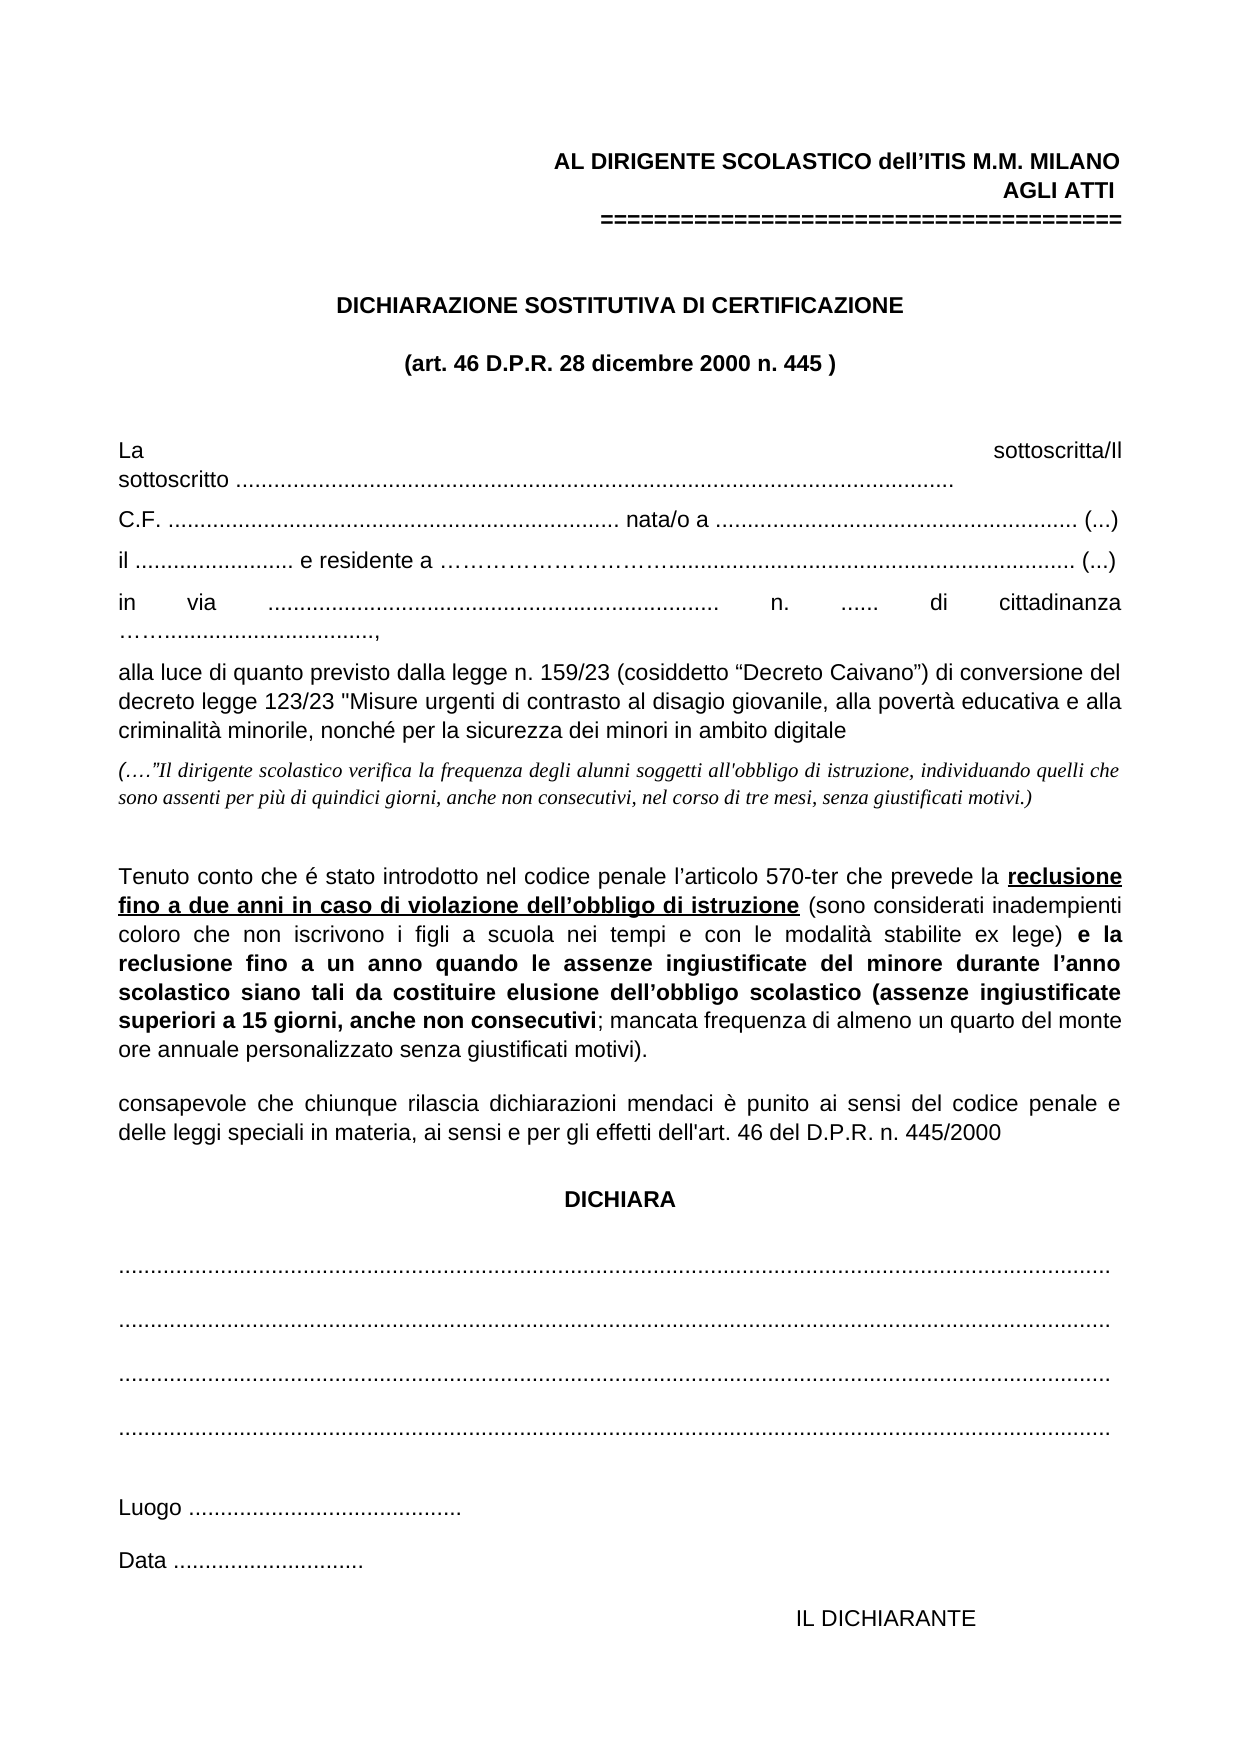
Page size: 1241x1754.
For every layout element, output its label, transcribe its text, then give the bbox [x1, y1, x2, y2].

text ======================================= [118, 206, 1122, 232]
text ............................................................................................................................................................ [118, 1414, 1122, 1441]
text (art. 46 D.P.R. 28 dicembre 2000 n. 445 ) [118, 350, 1122, 377]
text DICHIARA [118, 1186, 1122, 1212]
text in via ....................................................................... n. ...... di cittadinanza ……................................., [118, 588, 1122, 644]
text ............................................................................................................................................................ [118, 1360, 1122, 1387]
text Data .............................. [118, 1547, 1122, 1574]
text AL DIRIGENTE SCOLASTICO dell’ITIS M.M. MILANO [118, 148, 1122, 174]
text alla luce di quanto previsto dalla legge n. 159/23 (cosiddetto “Decreto Caivano”) di conversione del decreto legge 123/23 "Misure urgenti di contrasto al disagio giovanile, alla povertà educativa e alla criminalità minorile, nonché per la sicurezza dei minori in ambito digitale [118, 659, 1122, 743]
text La sottoscritta/Il sottoscritto ................................................................................................................. [118, 437, 1122, 492]
text Tenuto conto che é stato introdotto nel codice penale l’articolo 570-ter che prevede la reclusione fino a due anni in caso di violazione dell’obbligo di istruzione (sono considerati inadempienti coloro che non iscrivono i figli a scuola nei tempi e con le modalità stabilite ex lege) e la reclusione fino a un anno quando le assenze ingiustificate del minore durante l’anno scolastico siano tali da costituire elusione dell’obbligo scolastico (assenze ingiustificate superiori a 15 giorni, anche non consecutivi; mancata frequenza di almeno un quarto del monte ore annuale personalizzato senza giustificati motivi). [118, 863, 1122, 1063]
text consapevole che chiunque rilascia dichiarazioni mendaci è punito ai sensi del codice penale e delle leggi speciali in materia, ai sensi e per gli effetti dell'art. 46 del D.P.R. n. 445/2000 [118, 1090, 1122, 1146]
text (….”Il dirigente scolastico verifica la frequenza degli alunni soggetti all'obbligo di istruzione, individuando quelli che sono assenti per più di quindici giorni, anche non consecutivi, nel corso di tre mesi, senza giustificati motivi.) [118, 758, 1122, 809]
text ............................................................................................................................................................ [118, 1252, 1122, 1279]
text IL DICHIARANTE [650, 1605, 1122, 1632]
text il ......................... e residente a …………………………................................................................ (...) [118, 547, 1122, 573]
text ............................................................................................................................................................ [118, 1306, 1122, 1333]
text Luogo ........................................... [118, 1493, 1122, 1520]
text C.F. ....................................................................... nata/o a ......................................................... (...) [118, 506, 1122, 532]
text DICHIARAZIONE SOSTITUTIVA DI CERTIFICAZIONE [118, 292, 1122, 319]
text AGLI ATTI [118, 177, 1122, 203]
